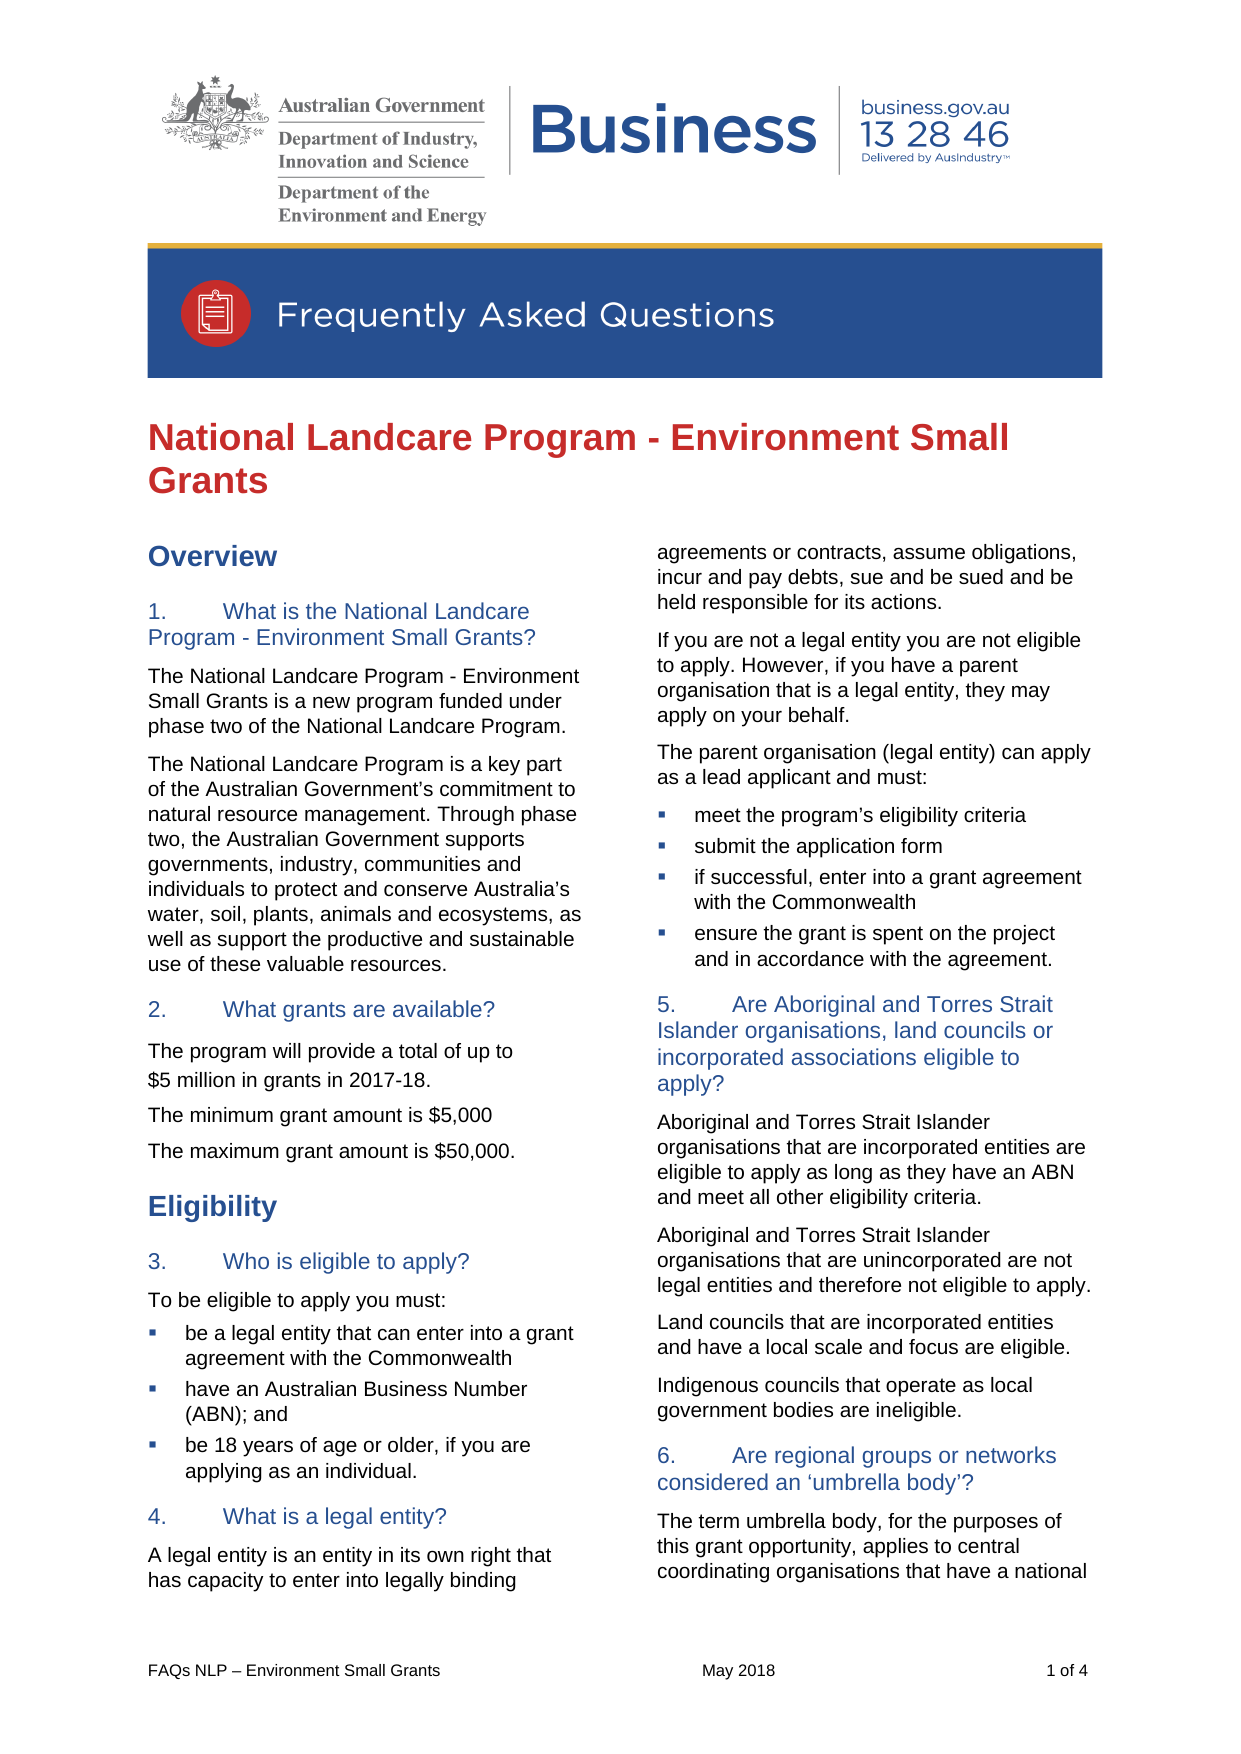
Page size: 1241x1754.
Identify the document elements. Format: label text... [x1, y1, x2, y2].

list be 18 years of age or older, if you are applying as an individual. [148, 1432, 583, 1482]
text Aboriginal and Torres Strait Islander organisations that are unincorporated are not legal entities and therefore not eligible to apply. [657, 1222, 1092, 1297]
text The National Landcare Program is a key part of the Australian Government’s commitment to natural resource management. Through phase two, the Australian Government supports governments, industry, communities and individuals to protect and conserve Australia’s water, soil, plants, animals and ecosystems, as well as support the productive and sustainable use of these valuable resources. [148, 750, 583, 975]
list if successful, enter into a grant agreement with the Commonwealth [657, 864, 1092, 914]
text The National Landcare Program - Environment Small Grants is a new program funded under phase two of the National Landcare Program. [148, 663, 583, 738]
list submit the application form [657, 833, 1092, 858]
list be a legal entity that can enter into a grant agreement with the Commonwealth [148, 1320, 583, 1370]
text Aboriginal and Torres Strait Islander organisations that are incorporated entities are eligible to apply as long as they have an ABN and meet all other eligibility criteria. [657, 1109, 1092, 1209]
text The minimum grant amount is $5,000 [148, 1099, 583, 1129]
list meet the program’s eligibility criteria [657, 802, 1092, 827]
text If you are not a legal entity you are not eligible to apply. However, if you have a parent organisation that is a legal entity, they may apply on your behalf. [657, 627, 1092, 727]
subtitle Who is eligible to apply? [148, 1248, 583, 1274]
text Indigenous councils that operate as local government bodies are ineligible. [657, 1372, 1092, 1422]
subtitle What is the National Landcare Program - Environment Small Grants? [148, 598, 583, 650]
list have an Australian Business Number (ABN); and [148, 1376, 583, 1426]
picture [147, 73, 1103, 378]
subtitle What grants are available? [148, 996, 583, 1022]
text A legal entity is an entity in its own right that has capacity to enter into legally binding agreements or contracts, assume obligations, incur and pay debts, sue and be sued and be held responsible for its actions. [148, 1542, 583, 1592]
text The maximum grant amount is $50,000. [148, 1135, 583, 1164]
subtitle Are regional groups or networks considered an ‘umbrella body’? [657, 1442, 1092, 1495]
subtitle Overview [148, 539, 583, 573]
subtitle Eligibility [148, 1189, 583, 1223]
text To be eligible to apply you must: [148, 1287, 583, 1312]
list ensure the grant is spent on the project and in accordance with the agreement. [657, 920, 1092, 970]
subtitle Are Aboriginal and Torres Strait Islander organisations, land councils or incorporated associations eligible to apply? [657, 991, 1092, 1097]
subtitle What is a legal entity? [148, 1503, 583, 1529]
text A legal entity is an entity in its own right that has capacity to enter into legally binding agreements or contracts, assume obligations, incur and pay debts, sue and be sued and be held responsible for its actions. [657, 539, 1092, 614]
text Land councils that are incorporated entities and have a local scale and focus are eligible. [657, 1309, 1092, 1359]
subtitle National Landcare Program - Environment Small Grants [148, 415, 1092, 502]
text The program will provide a total of up to $5 million in grants in 2017-18. [148, 1035, 583, 1093]
text The parent organisation (legal entity) can apply as a lead applicant and must: [657, 739, 1092, 789]
